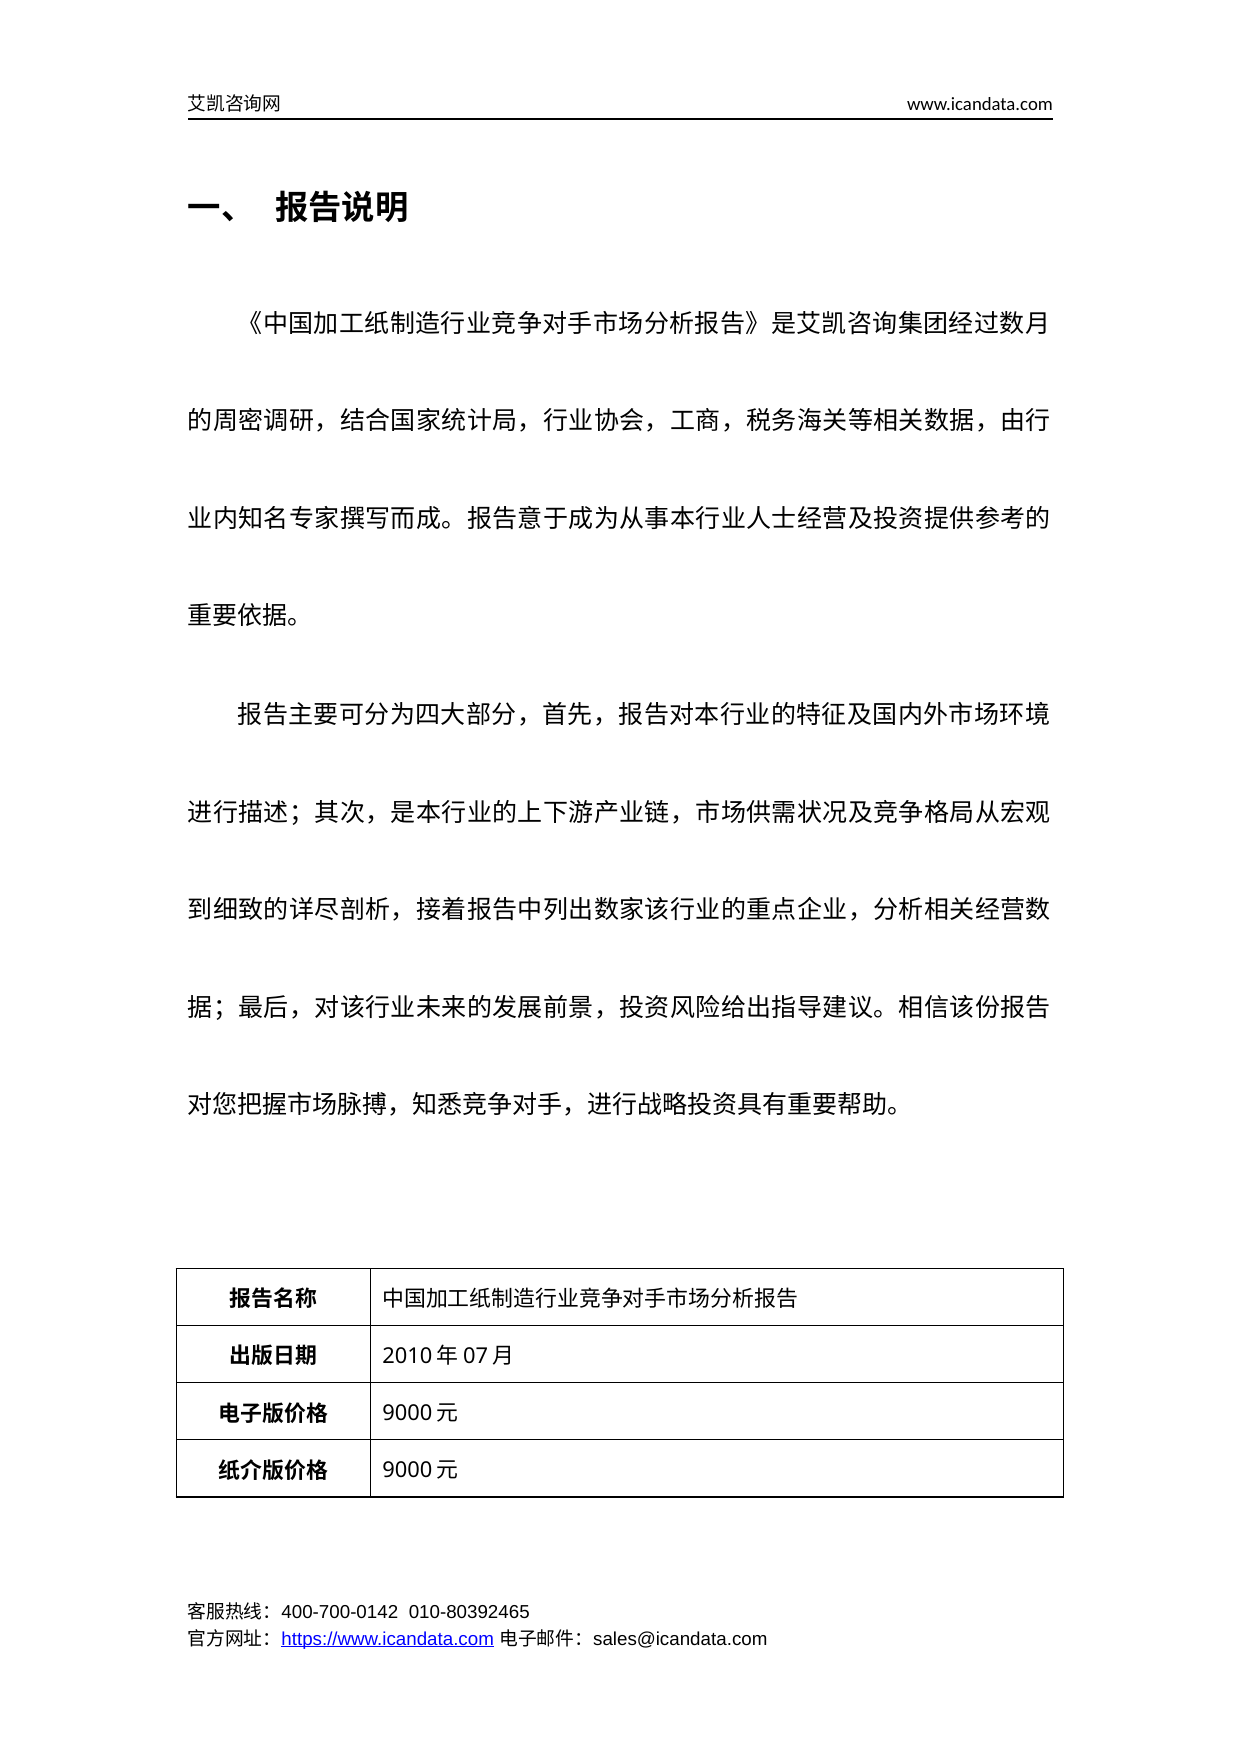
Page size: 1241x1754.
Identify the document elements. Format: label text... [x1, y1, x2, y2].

text 报告主要可分为四大部分，首先，报告对本行业的特征及国内外市场环境进行描述；其次，是本行业的上下游产业链，市场供需状况及竞争格局从宏观到细致的详尽剖析，接着报告中列出数家该行业的重点企业，分析相关经营数据；最后，对该行业未来的发展前景，投资风险给出指导建议。相信该份报告对您把握市场脉搏，知悉竞争对手，进行战略投资具有重要帮助。 [187, 681, 1053, 1136]
table_cell 电子版价格 [177, 1383, 370, 1439]
table_header 报告名称 [177, 1269, 370, 1325]
subtitle 报告说明 [187, 172, 1053, 237]
table_cell 2010年07月 [371, 1326, 1063, 1382]
table_cell 9000元 [371, 1440, 1063, 1496]
text 《中国加工纸制造行业竞争对手市场分析报告》是艾凯咨询集团经过数月的周密调研，结合国家统计局，行业协会，工商，税务海关等相关数据，由行业内知名专家撰写而成。报告意于成为从事本行业人士经营及投资提供参考的重要依据。 [187, 289, 1053, 646]
table_cell 纸介版价格 [177, 1440, 370, 1496]
table_cell 9000元 [371, 1383, 1063, 1439]
table_cell 出版日期 [177, 1326, 370, 1382]
table_header 中国加工纸制造行业竞争对手市场分析报告 [371, 1269, 1063, 1325]
